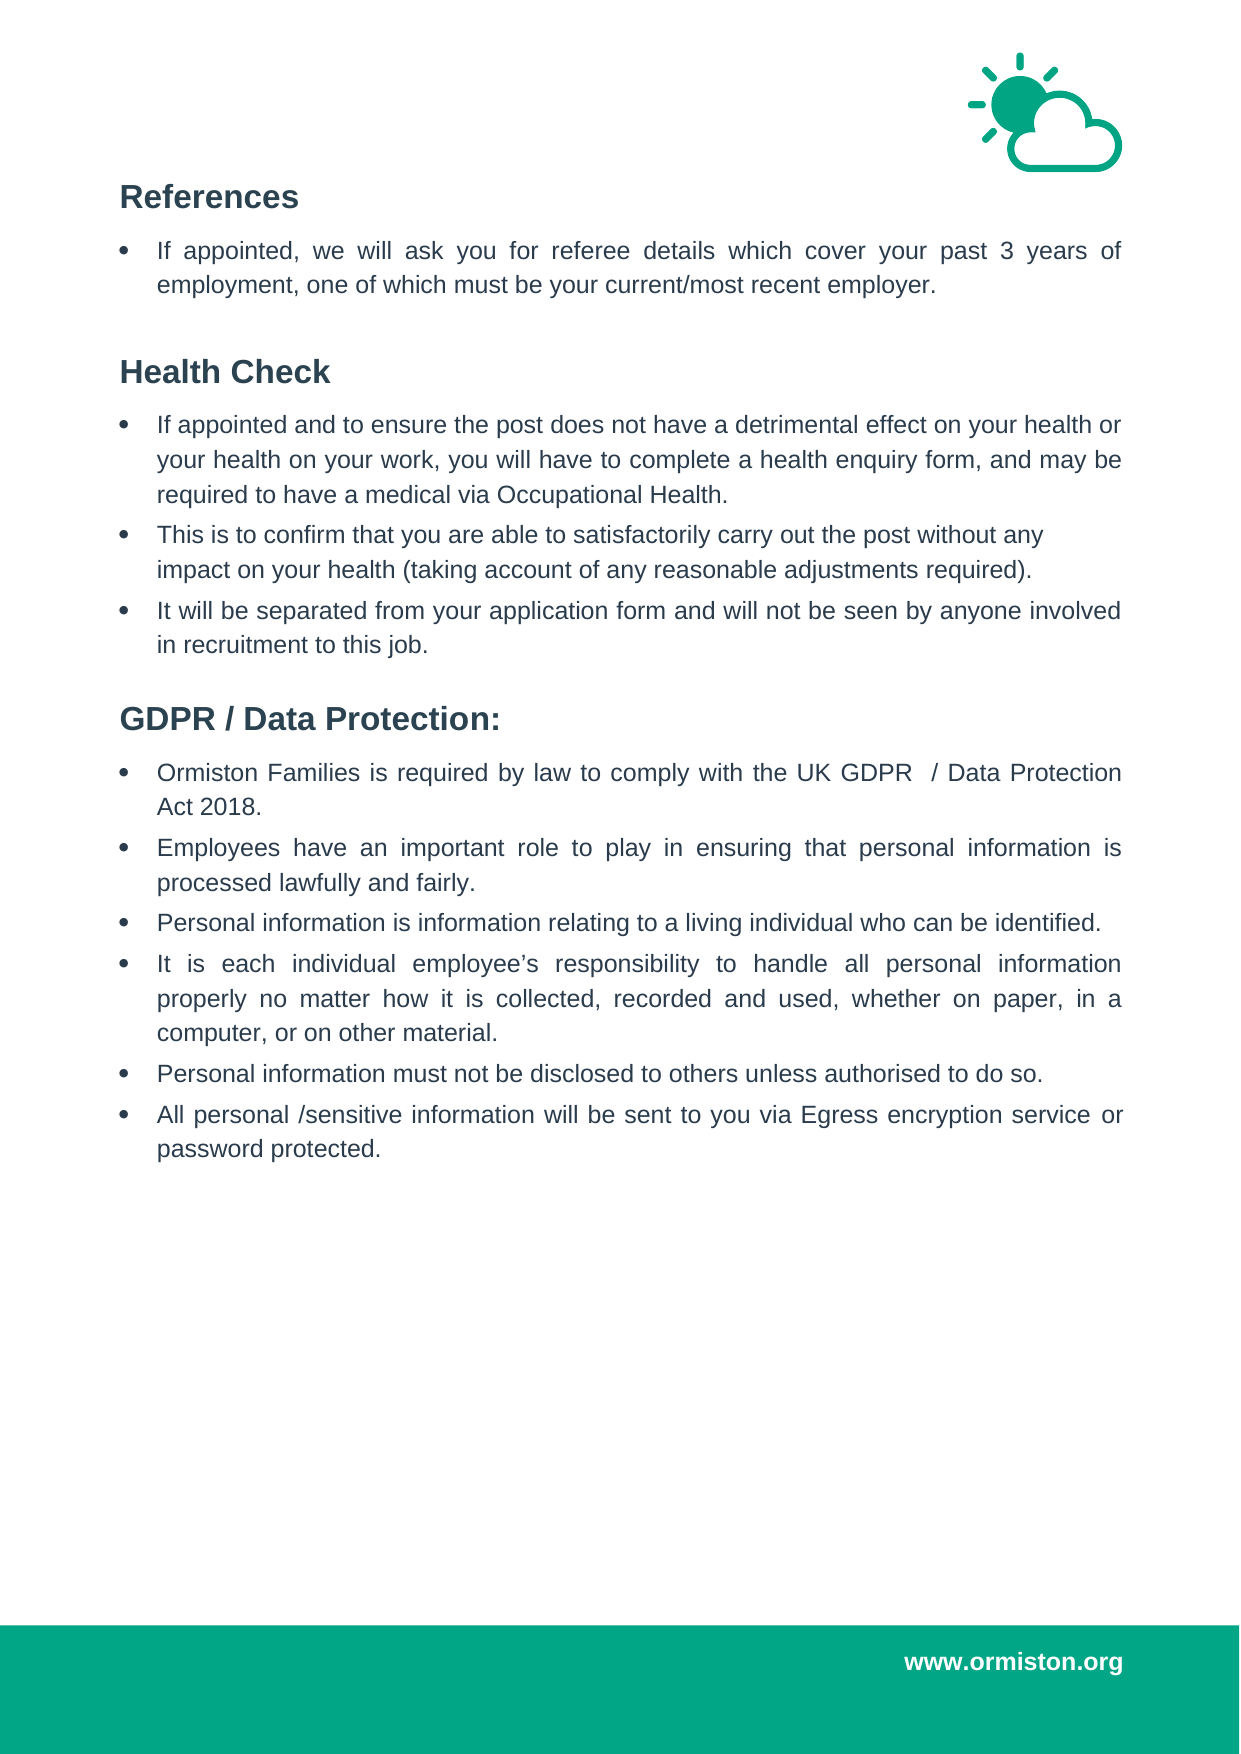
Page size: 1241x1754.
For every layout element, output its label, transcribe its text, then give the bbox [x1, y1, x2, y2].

list Employees have an important role to play in ensuring that personal information is processed lawfully and fairly. [119, 833, 1123, 896]
list If appointed and to ensure the post does not have a detrimental effect on your health or your health on your work, you will have to complete a health enquiry form, and may be required to have a medical via Occupational Health. [119, 411, 1123, 508]
list It is each individual employee’s responsibility to handle all personal information properly no matter how it is collected, recorded and used, whether on paper, in a computer, or on other material. [119, 949, 1123, 1047]
text GDPR / Data Protection: [119, 699, 1123, 738]
list This is to confirm that you are able to satisfactorily carry out the post without any impact on your health (taking account of any reasonable adjustments required). [119, 520, 1123, 584]
list It will be separated from your application form and will not be seen by anyone involved in recruitment to this job. [119, 596, 1123, 659]
list Ormiston Families is required by law to comply with the UK GDPR / Data Protection Act 2018. [119, 758, 1123, 821]
picture [963, 47, 1127, 178]
text References [119, 177, 1123, 216]
list If appointed, we will ask you for referee details which cover your past 3 years of employment, one of which must be your current/most recent employer. [119, 236, 1123, 299]
list Personal information is information relating to a living individual who can be identified. [119, 908, 1123, 937]
list All personal /sensitive information will be sent to you via Egress encryption service or password protected. [119, 1100, 1123, 1163]
text Health Check [119, 352, 1123, 390]
list Personal information must not be disclosed to others unless authorised to do so. [119, 1059, 1123, 1088]
